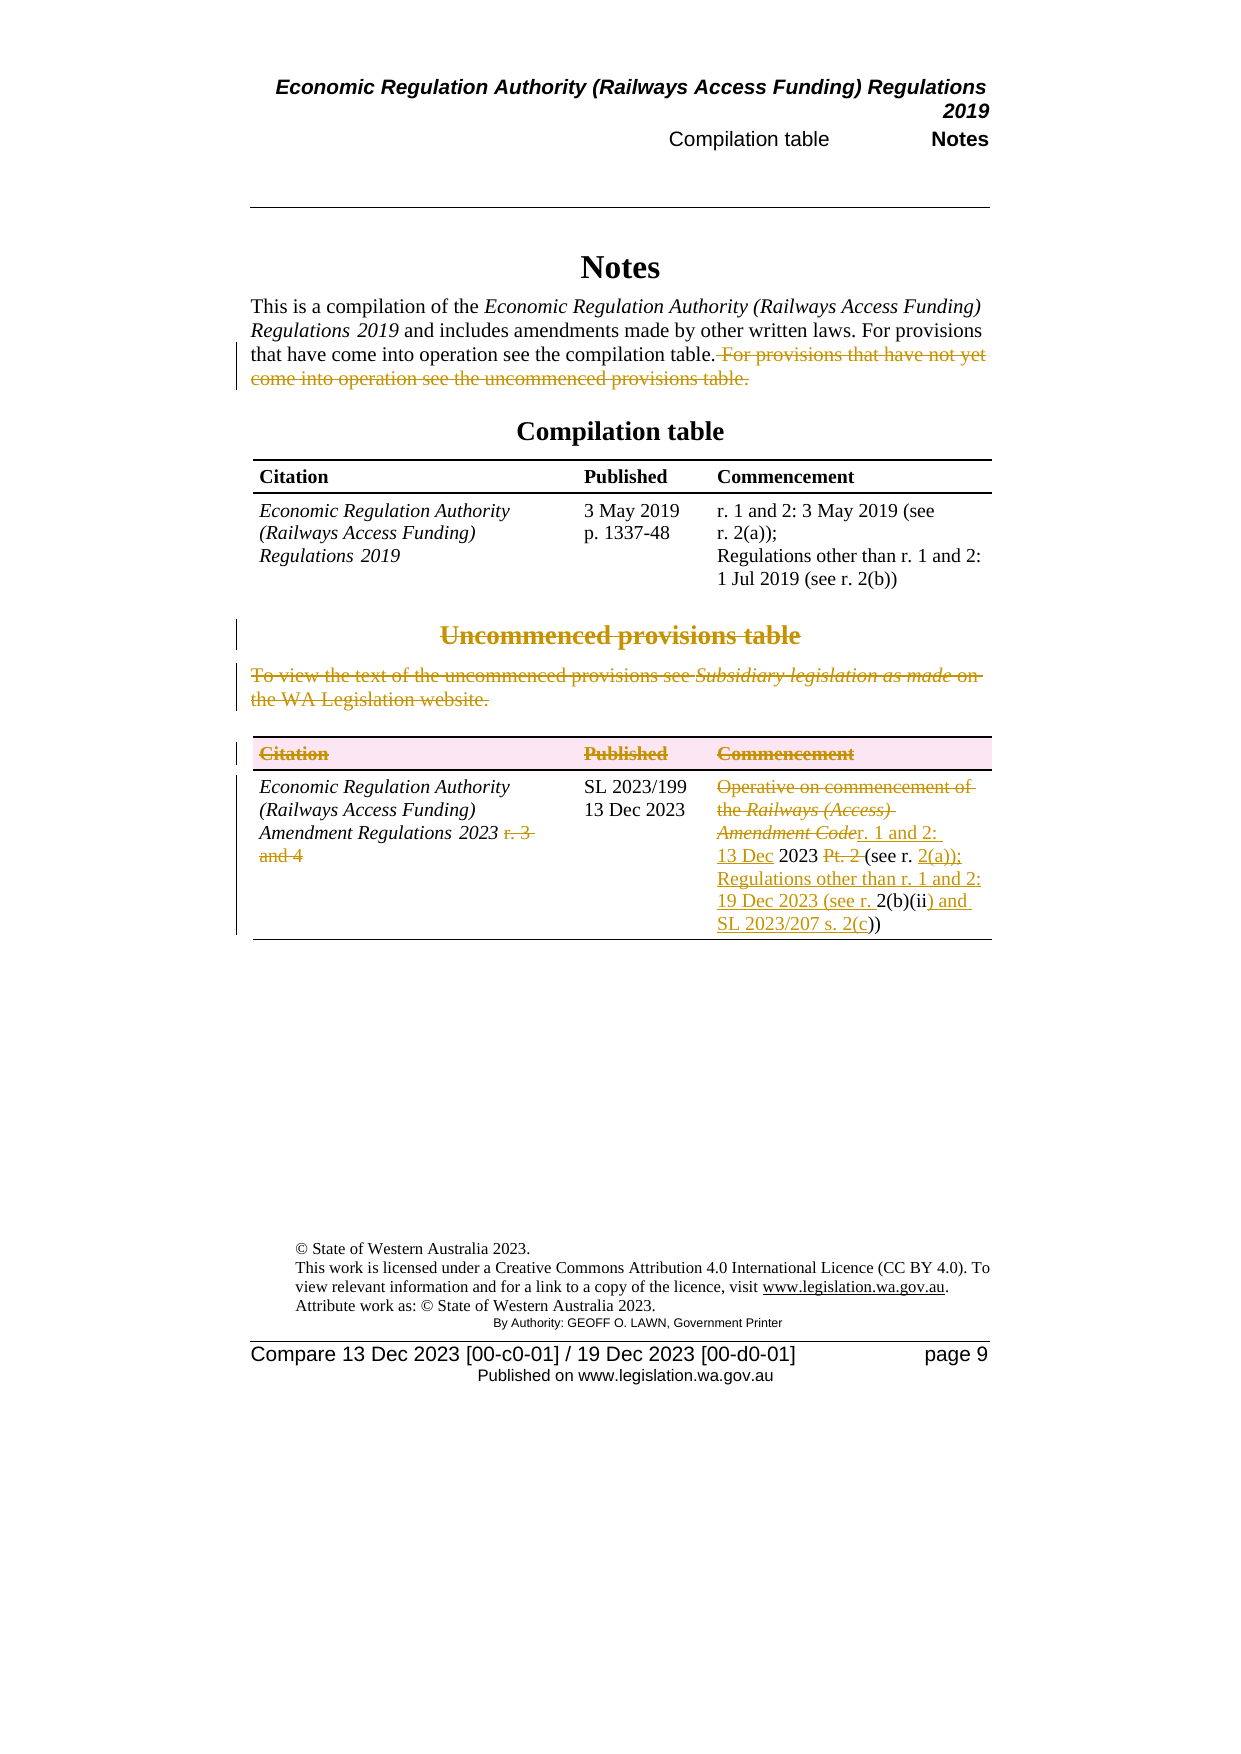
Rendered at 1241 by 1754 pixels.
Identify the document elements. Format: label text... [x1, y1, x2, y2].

text This is a compilation of the Economic Regulation Authority (Railways Access Funding) Regulations 2019 and includes amendments made by other written laws. For provisions that have come into operation see the compilation table. [250, 294, 990, 390]
subtitle Notes [250, 247, 990, 286]
table_cell Economic Regulation Authority (Railways Access Funding) Amendment Regulations 2023 [253, 771, 578, 939]
table_cell SL 2023/199 13 Dec 2023 [578, 771, 711, 939]
table_cell Economic Regulation Authority (Railways Access Funding) Regulations 2019 [253, 494, 578, 594]
table_cell 2023 (see r. 2(b)(ii)) [711, 771, 992, 939]
subtitle Compilation table [250, 415, 990, 447]
table_cell 3 May 2019 p. 1337-48 [578, 494, 711, 594]
table_header Published [578, 461, 711, 492]
table_cell r. 1 and 2: 3 May 2019 (see r. 2(a)); Regulations other than r. 1 and 2: 1 Jul 2019 (see r. 2(b)) [711, 494, 992, 594]
table_header Citation [253, 461, 578, 492]
table_header Commencement [711, 461, 992, 492]
